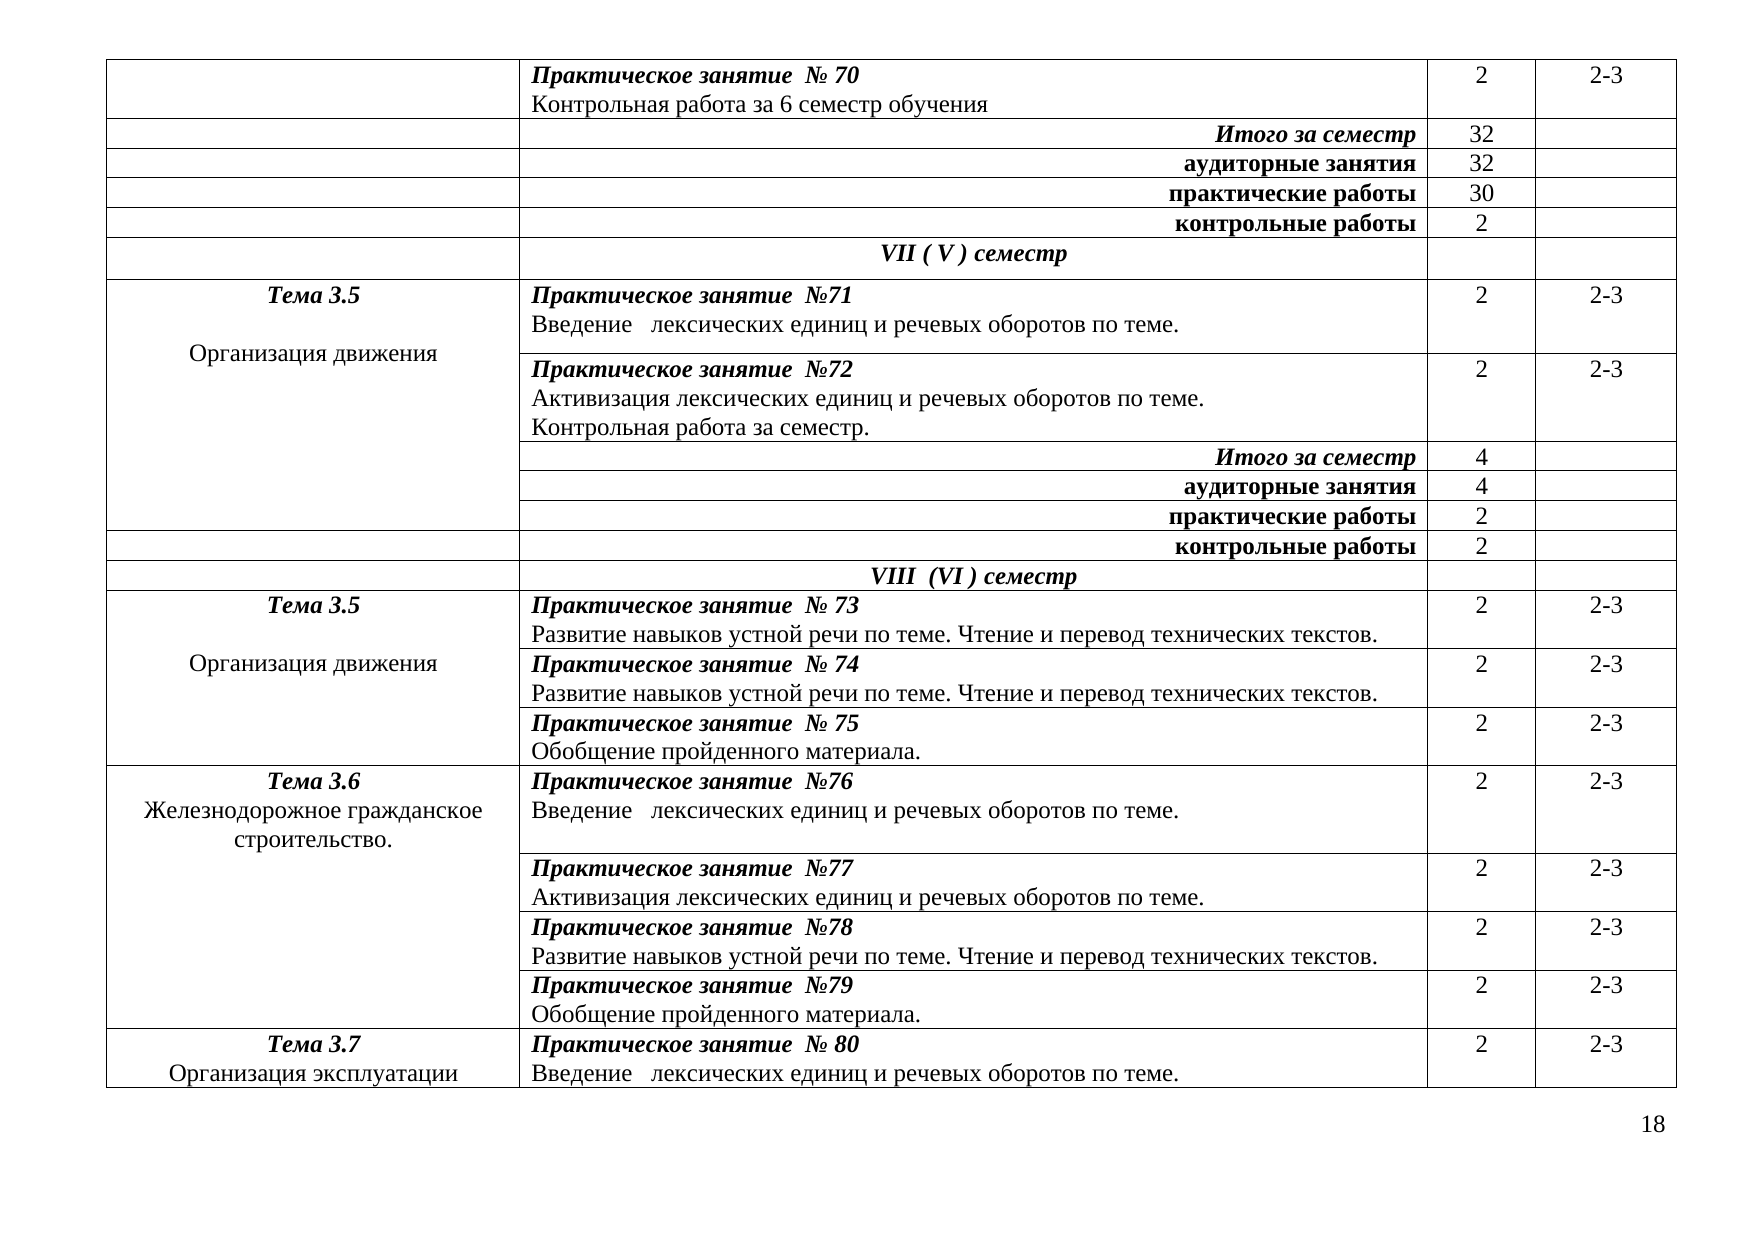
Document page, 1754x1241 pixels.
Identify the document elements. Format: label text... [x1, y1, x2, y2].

table_cell 2-3 [1536, 280, 1676, 353]
table_cell 4 [1428, 442, 1535, 470]
table_cell 2 [1428, 971, 1535, 1028]
table_cell Итого за семестр [520, 442, 1427, 470]
table_cell 2 [1428, 854, 1535, 911]
table_cell [1536, 119, 1676, 147]
table_cell [1536, 149, 1676, 177]
table_cell 2 [1428, 591, 1535, 648]
table_cell [1536, 178, 1676, 207]
table_cell [107, 178, 519, 207]
table_cell [1536, 238, 1676, 279]
table_cell [107, 119, 519, 147]
table_cell 4 [1428, 471, 1535, 500]
table_cell [107, 531, 519, 560]
table_cell 32 [1428, 149, 1535, 177]
table_cell 2 [1428, 280, 1535, 353]
table_cell 2-3 [1536, 854, 1676, 911]
table_cell Тема 3.5 Организация движения [107, 280, 519, 530]
table_cell 2-3 [1536, 354, 1676, 441]
table_cell Практическое занятие № 70 Контрольная работа за 6 семестр обучения [520, 60, 1427, 118]
table_cell контрольные работы [520, 531, 1427, 560]
table_cell [1536, 501, 1676, 530]
table_cell Практическое занятие №79 Обобщение пройденного материала. [520, 971, 1427, 1028]
table_cell Практическое занятие №77 Активизация лексических единиц и речевых оборотов по теме. [520, 854, 1427, 911]
table_cell 2 [1428, 1029, 1535, 1087]
table_cell [1428, 561, 1535, 589]
table_cell 2 [1428, 531, 1535, 560]
table_cell 2-3 [1536, 649, 1676, 707]
table_cell [1536, 208, 1676, 237]
table_cell [107, 561, 519, 589]
table_cell Практическое занятие № 73 Развитие навыков устной речи по теме. Чтение и перевод технических текстов. [520, 591, 1427, 648]
table_cell 2 [1428, 912, 1535, 969]
table_cell практические работы [520, 178, 1427, 207]
table_cell Практическое занятие №76 Введение лексических единиц и речевых оборотов по теме. [520, 766, 1427, 852]
table_cell [107, 208, 519, 237]
table_cell 2-3 [1536, 591, 1676, 648]
table_cell VIII (VI ) семестр [520, 561, 1427, 589]
table_cell 2 [1428, 708, 1535, 765]
table_cell Практическое занятие №72 Активизация лексических единиц и речевых оборотов по теме. Контрольная работа за семестр. [520, 354, 1427, 441]
table_cell [1536, 561, 1676, 589]
table_cell 2 [1428, 60, 1535, 118]
table_cell Практическое занятие №78 Развитие навыков устной речи по теме. Чтение и перевод технических текстов. [520, 912, 1427, 969]
table_cell 2-3 [1536, 971, 1676, 1028]
table_cell аудиторные занятия [520, 471, 1427, 500]
table_cell 2-3 [1536, 912, 1676, 969]
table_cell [107, 1029, 519, 1087]
table_cell 2 [1428, 354, 1535, 441]
table_cell [1536, 442, 1676, 470]
table_cell Практическое занятие № 75 Обобщение пройденного материала. [520, 708, 1427, 765]
table_cell [1428, 238, 1535, 279]
table_cell 2-3 [1536, 1029, 1676, 1087]
table_cell 2-3 [1536, 708, 1676, 765]
table_cell Практическое занятие № 74 Развитие навыков устной речи по теме. Чтение и перевод технических текстов. [520, 649, 1427, 707]
table_cell Тема 3.5 Организация движения [107, 591, 519, 765]
table_cell [1536, 471, 1676, 500]
table_cell аудиторные занятия [520, 149, 1427, 177]
table_cell [1536, 531, 1676, 560]
table_cell 2 [1428, 649, 1535, 707]
table_cell [107, 149, 519, 177]
table_cell [107, 238, 519, 279]
table_cell VII ( V ) семестр [520, 238, 1427, 279]
table_cell 30 [1428, 178, 1535, 207]
table_cell Практическое занятие № 80 Введение лексических единиц и речевых оборотов по теме. [520, 1029, 1427, 1087]
table_cell 32 [1428, 119, 1535, 147]
table_cell Тема 3.6 Железнодорожное гражданское строительство. [107, 766, 519, 1028]
table_cell 2-3 [1536, 60, 1676, 118]
table_cell 2 [1428, 208, 1535, 237]
table_cell Практическое занятие №71 Введение лексических единиц и речевых оборотов по теме. [520, 280, 1427, 353]
table_cell контрольные работы [520, 208, 1427, 237]
table_cell Итого за семестр [520, 119, 1427, 147]
table_cell 2-3 [1536, 766, 1676, 852]
table_cell 2 [1428, 501, 1535, 530]
table_cell практические работы [520, 501, 1427, 530]
table_cell 2 [1428, 766, 1535, 852]
